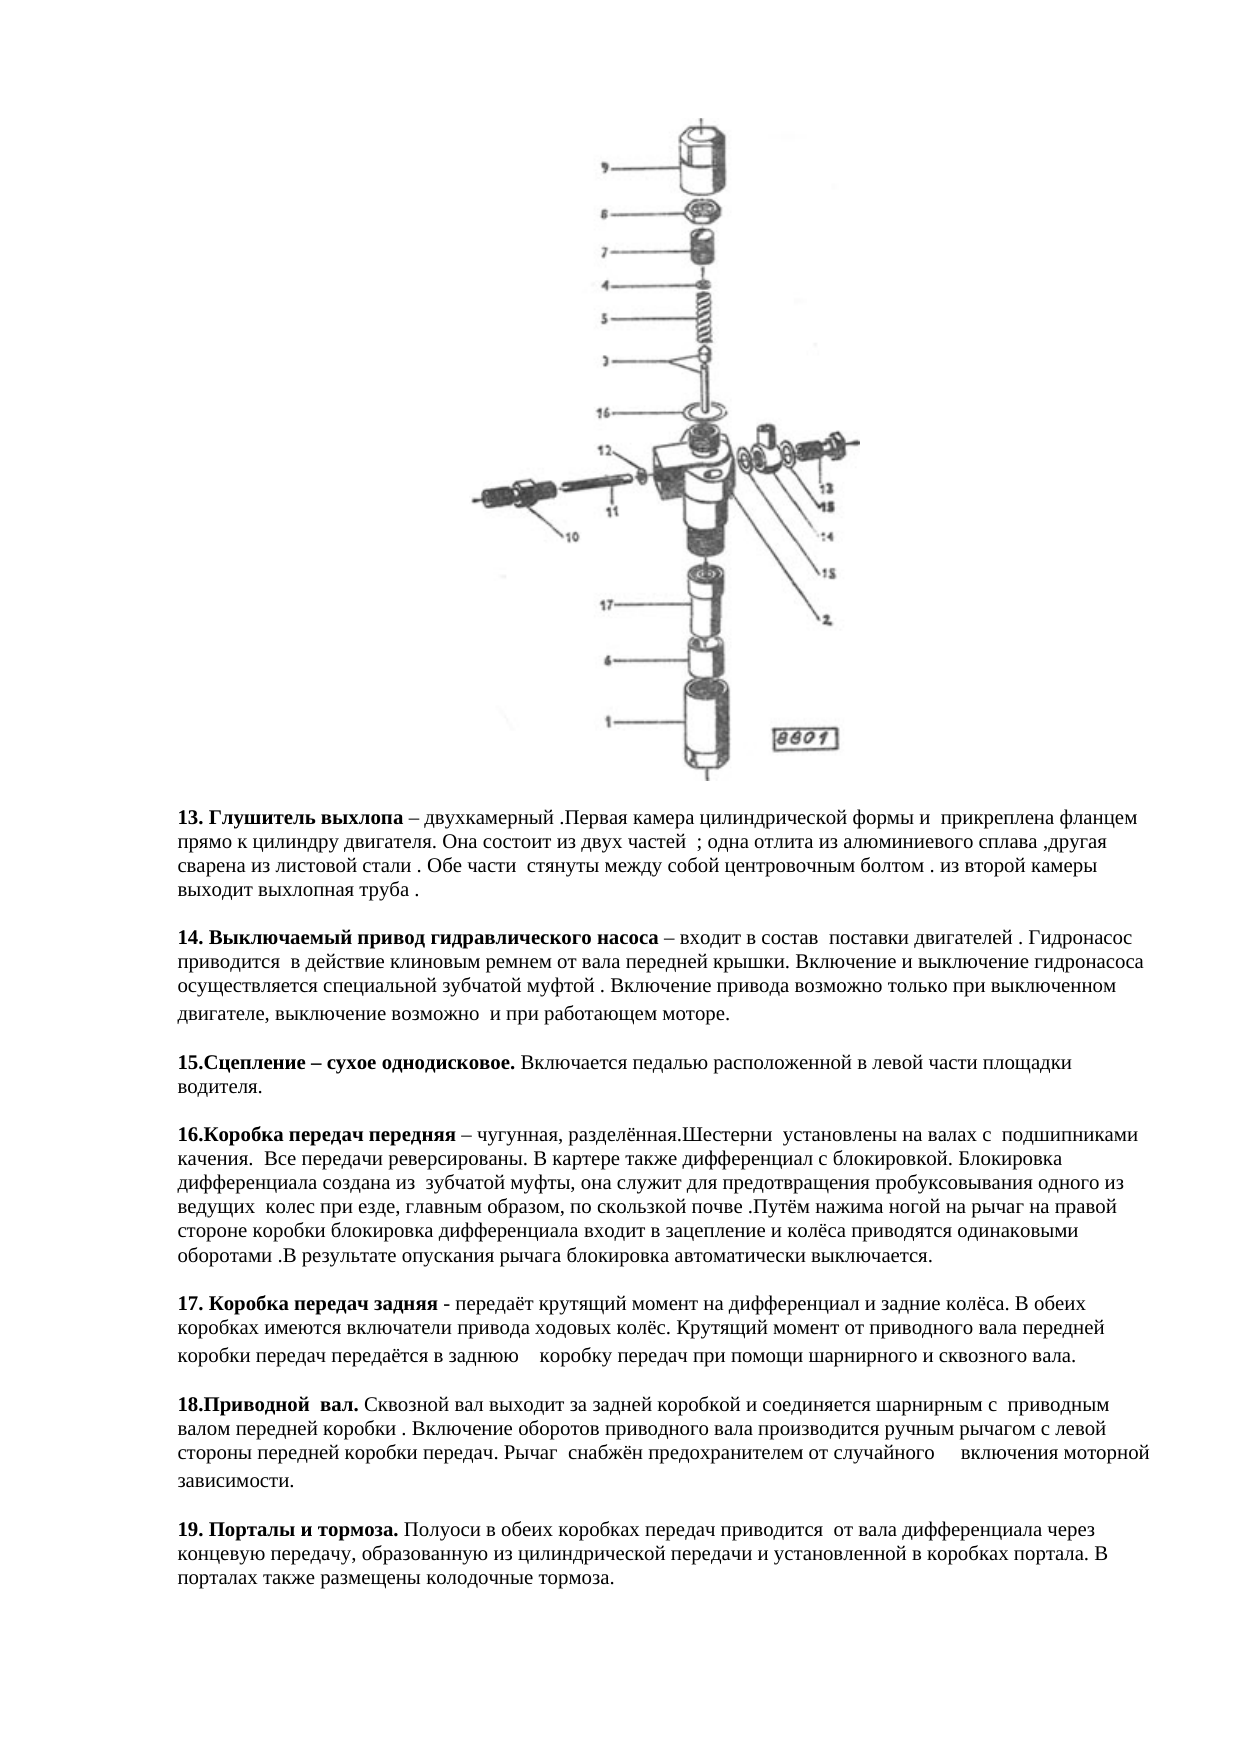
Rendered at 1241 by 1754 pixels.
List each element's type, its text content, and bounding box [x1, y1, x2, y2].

text 15.Сцепление – сухое однодисковое. Включается педалью расположенной в левой части площадки водителя. [177, 1050, 1152, 1098]
text 16.Коробка передач передняя – чугунная, разделённая.Шестерни установлены на валах с подшипниками качения. Все передачи реверсированы. В картере также дифференциал с блокировкой. Блокировка дифференциала создана из зубчатой муфты, она служит для предотвращения пробуксовывания одного из ведущих колес при езде, главным образом, по скользкой почве .Путём нажима ногой на рычаг на правой стороне коробки блокировка дифференциала входит в зацепление и колёса приводятся одинаковыми оборотами .В результате опускания рычага блокировка автоматически выключается. [177, 1122, 1152, 1267]
text 13. Глушитель выхлопа – двухкамерный .Первая камера цилиндрической формы и прикреплена фланцем прямо к цилиндру двигателя. Она состоит из двух частей ; одна отлита из алюминиевого сплава ,другая сварена из листовой стали . Обе части стянуты между собой центровочным болтом . из второй камеры выходит выхлопная труба . [177, 805, 1152, 901]
text 14. Выключаемый привод гидравлического насоса – входит в состав поставки двигателей . Гидронасос приводится в действие клиновым ремнем от вала передней крышки. Включение и выключение гидронасоса осуществляется специальной зубчатой муфтой . Включение привода возможно только при выключенном двигателе, выключение возможно и при работающем моторе. [177, 925, 1152, 1026]
text 19. Порталы и тормоза. Полуоси в обеих коробках передач приводится от вала дифференциала через концевую передачу, образованную из цилиндрической передачи и установленной в коробках портала. В порталах также размещены колодочные тормоза. [177, 1517, 1152, 1589]
text 17. Коробка передач задняя - передаёт крутящий момент на дифференциал и задние колёса. В обеих коробках имеются включатели привода ходовых колёс. Крутящий момент от приводного вала передней коробки передач передаётся в заднюю коробку передач при помощи шарнирного и сквозного вала. [177, 1291, 1152, 1367]
picture [469, 118, 860, 781]
text 18.Приводной вал. Сквозной вал выходит за задней коробкой и соединяется шарнирным с приводным валом передней коробки . Включение оборотов приводного вала производится ручным рычагом с левой стороны передней коробки передач. Рычаг снабжён предохранителем от случайного включения моторной зависимости. [177, 1392, 1152, 1492]
